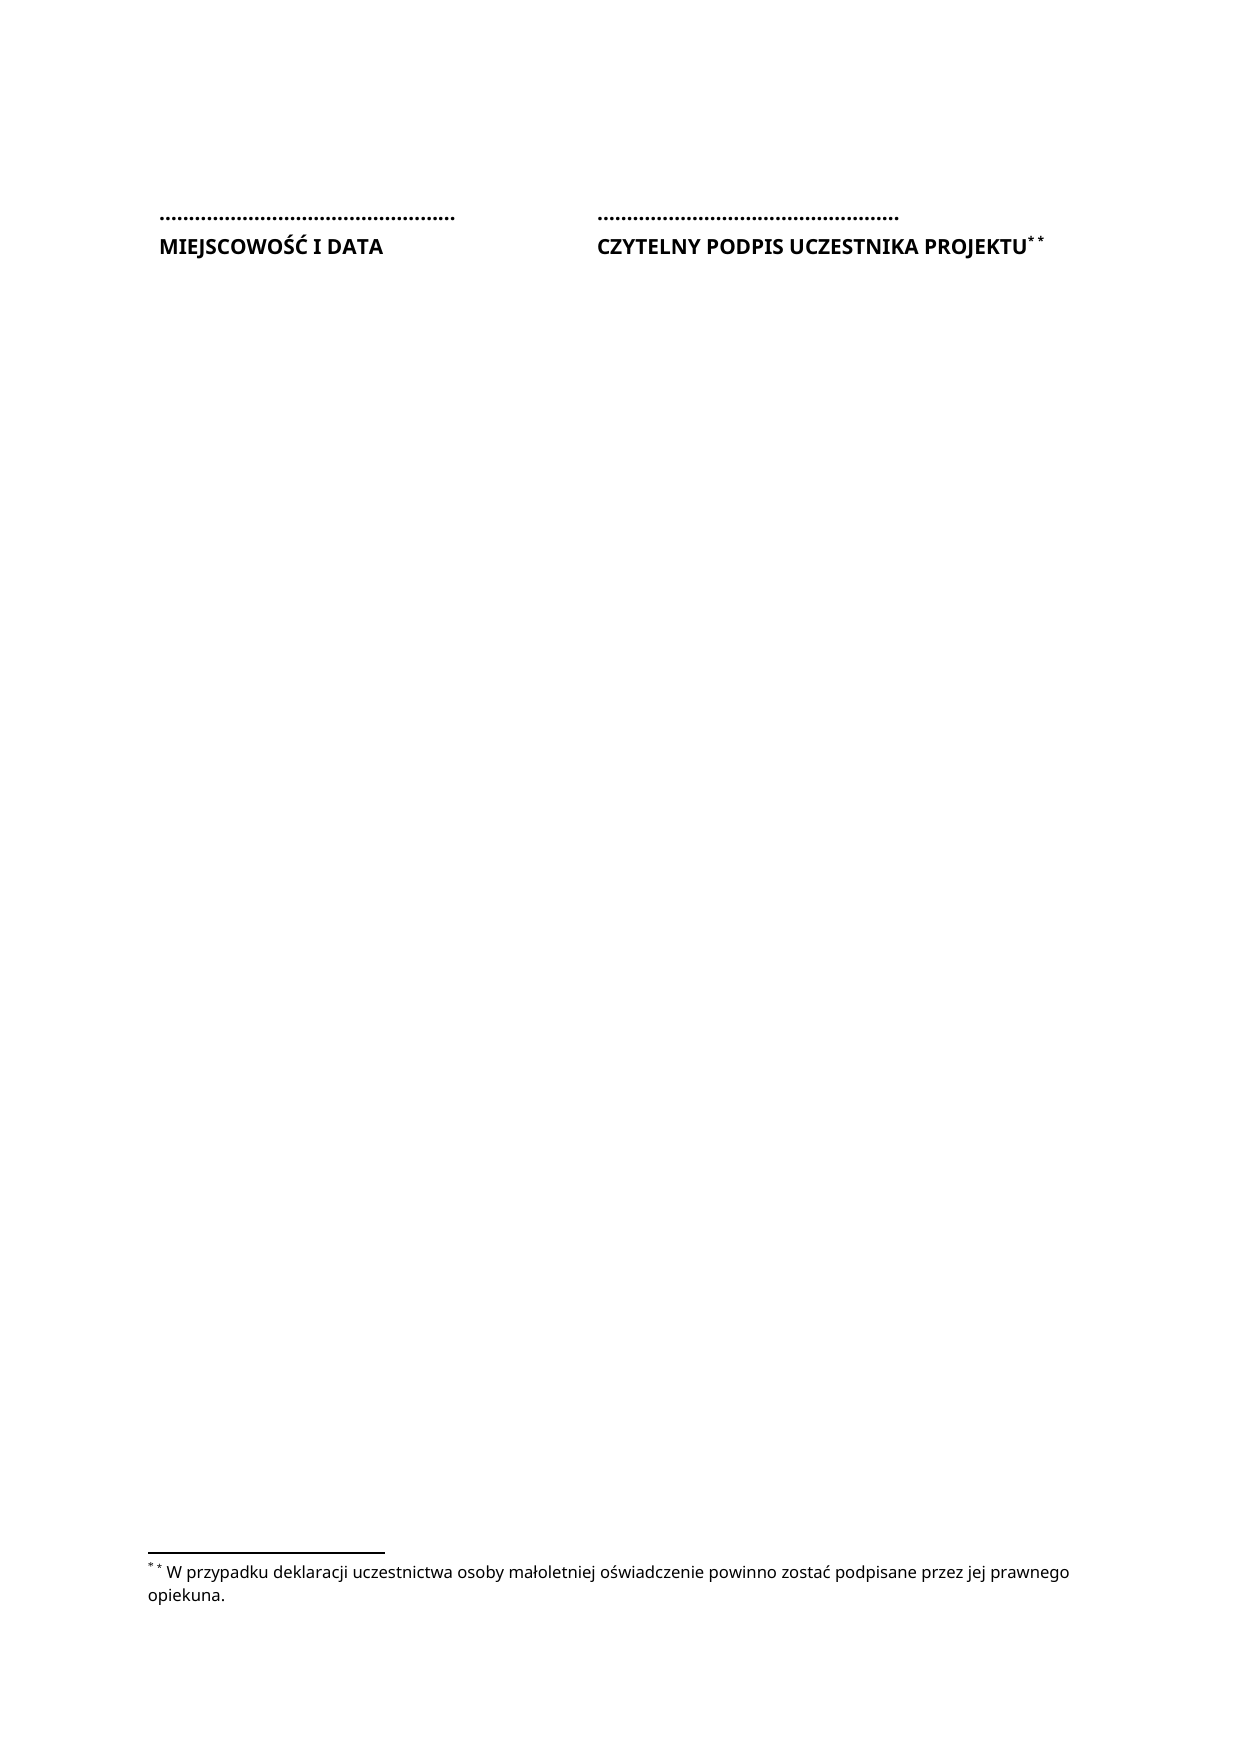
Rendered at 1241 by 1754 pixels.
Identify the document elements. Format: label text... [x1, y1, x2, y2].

table_header …..……………………………………… [148, 148, 586, 232]
table_cell MIEJSCOWOŚĆ I DATA [148, 232, 586, 271]
table_header …………………………………………… [586, 148, 1093, 232]
table_cell CZYTELNY PODPIS UCZESTNIKA PROJEKTU* [586, 232, 1093, 271]
